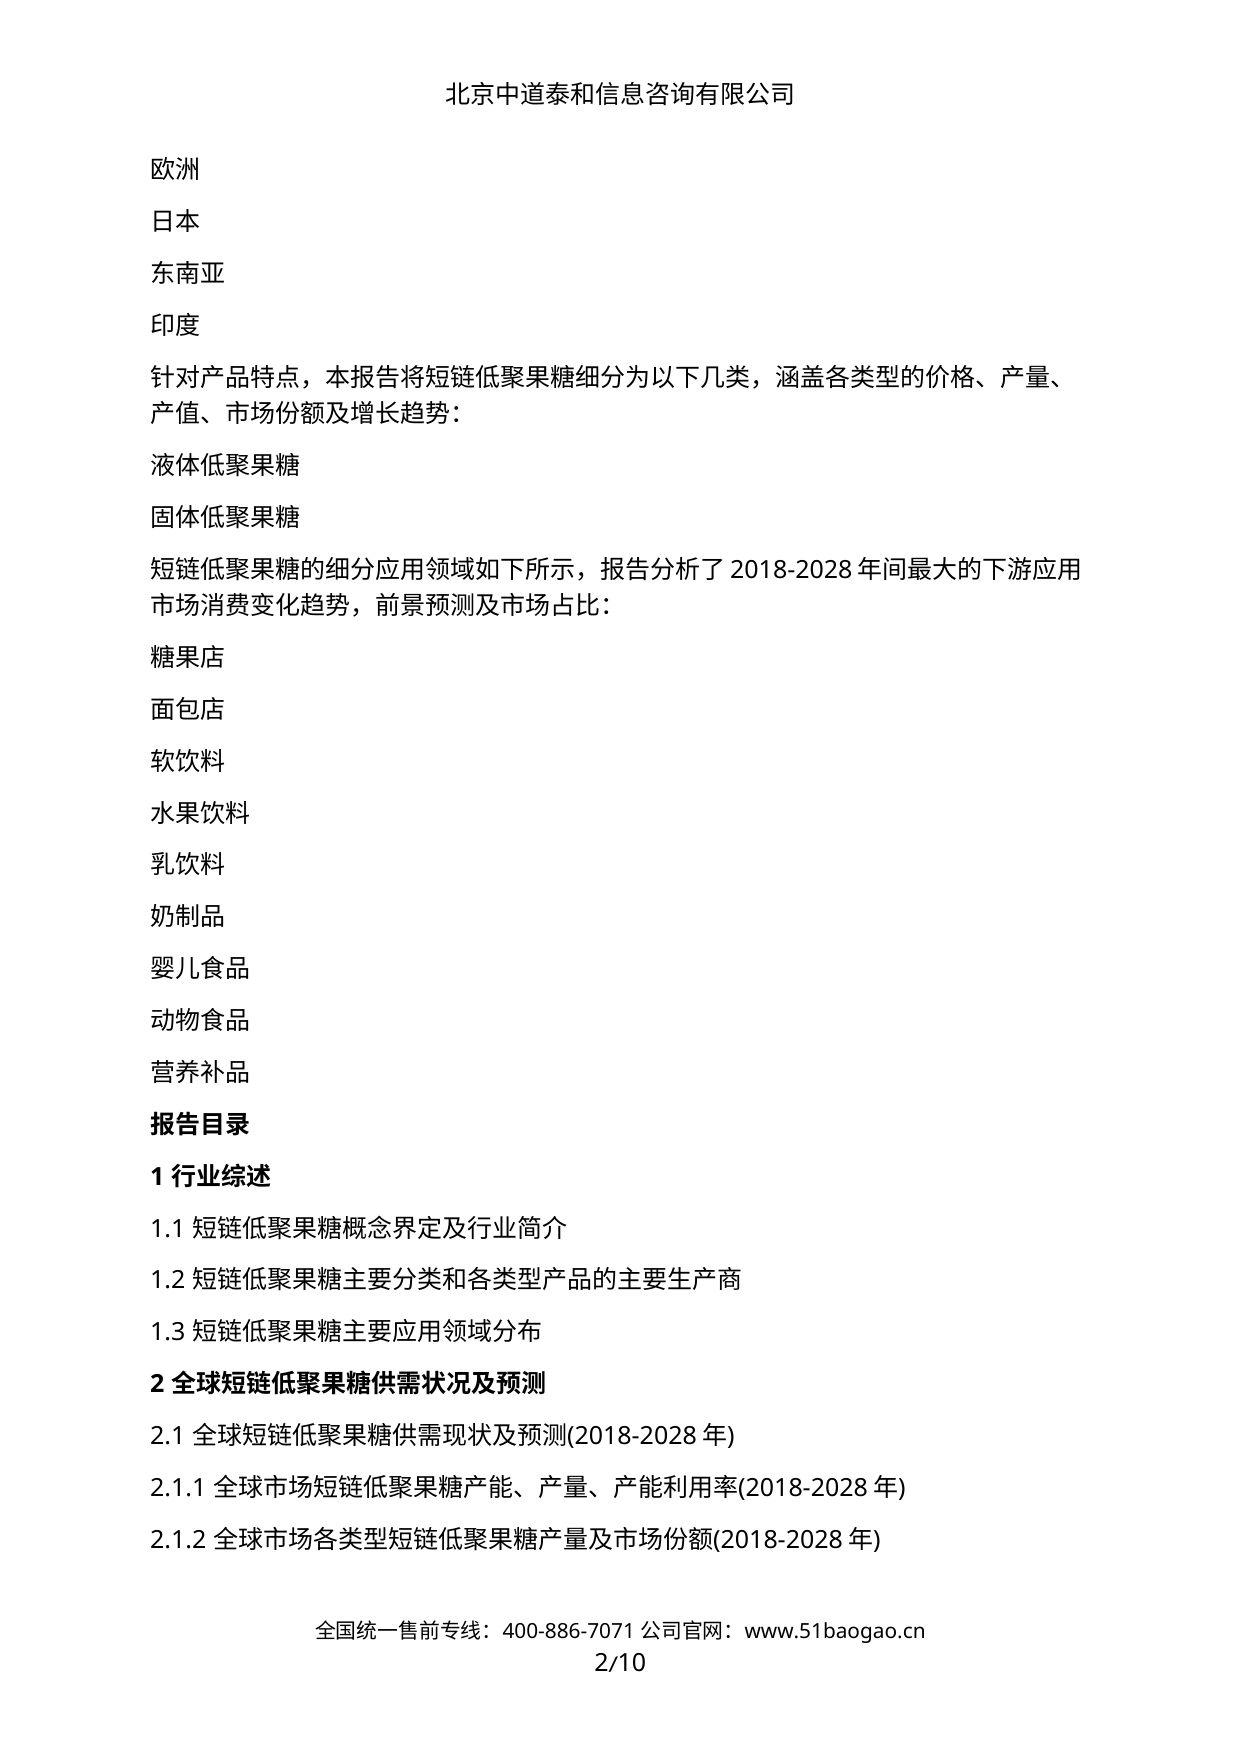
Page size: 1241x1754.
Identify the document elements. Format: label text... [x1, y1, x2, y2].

text 1.3 短链低聚果糖主要应用领域分布 [150, 1312, 1090, 1348]
text 水果饮料 [150, 793, 1090, 829]
text 日本 [150, 202, 1090, 238]
text 针对产品特点，本报告将短链低聚果糖细分为以下几类，涵盖各类型的价格、产量、产值、市场份额及增长趋势： [150, 357, 1090, 430]
text 软饮料 [150, 741, 1090, 777]
text 液体低聚果糖 [150, 446, 1090, 482]
text 乳饮料 [150, 845, 1090, 881]
text 短链低聚果糖的细分应用领域如下所示，报告分析了2018-2028年间最大的下游应用市场消费变化趋势，前景预测及市场占比： [150, 549, 1090, 622]
text 奶制品 [150, 897, 1090, 933]
text 糖果店 [150, 637, 1090, 674]
text 1.1 短链低聚果糖概念界定及行业简介 [150, 1208, 1090, 1244]
text 面包店 [150, 689, 1090, 726]
text 1.2 短链低聚果糖主要分类和各类型产品的主要生产商 [150, 1260, 1090, 1296]
text 营养补品 [150, 1052, 1090, 1089]
text 1 行业综述 [150, 1156, 1090, 1192]
text 动物食品 [150, 1001, 1090, 1037]
text 东南亚 [150, 254, 1090, 290]
text 报告目录 [150, 1104, 1090, 1141]
text 2.1 全球短链低聚果糖供需现状及预测(2018-2028年) [150, 1416, 1090, 1452]
text 2.1.2 全球市场各类型短链低聚果糖产量及市场份额(2018-2028年) [150, 1519, 1090, 1556]
text 固体低聚果糖 [150, 497, 1090, 534]
text 欧洲 [150, 150, 1090, 186]
text 2.1.1 全球市场短链低聚果糖产能、产量、产能利用率(2018-2028年) [150, 1467, 1090, 1504]
text 婴儿食品 [150, 949, 1090, 985]
text 印度 [150, 306, 1090, 342]
text 2 全球短链低聚果糖供需状况及预测 [150, 1364, 1090, 1400]
